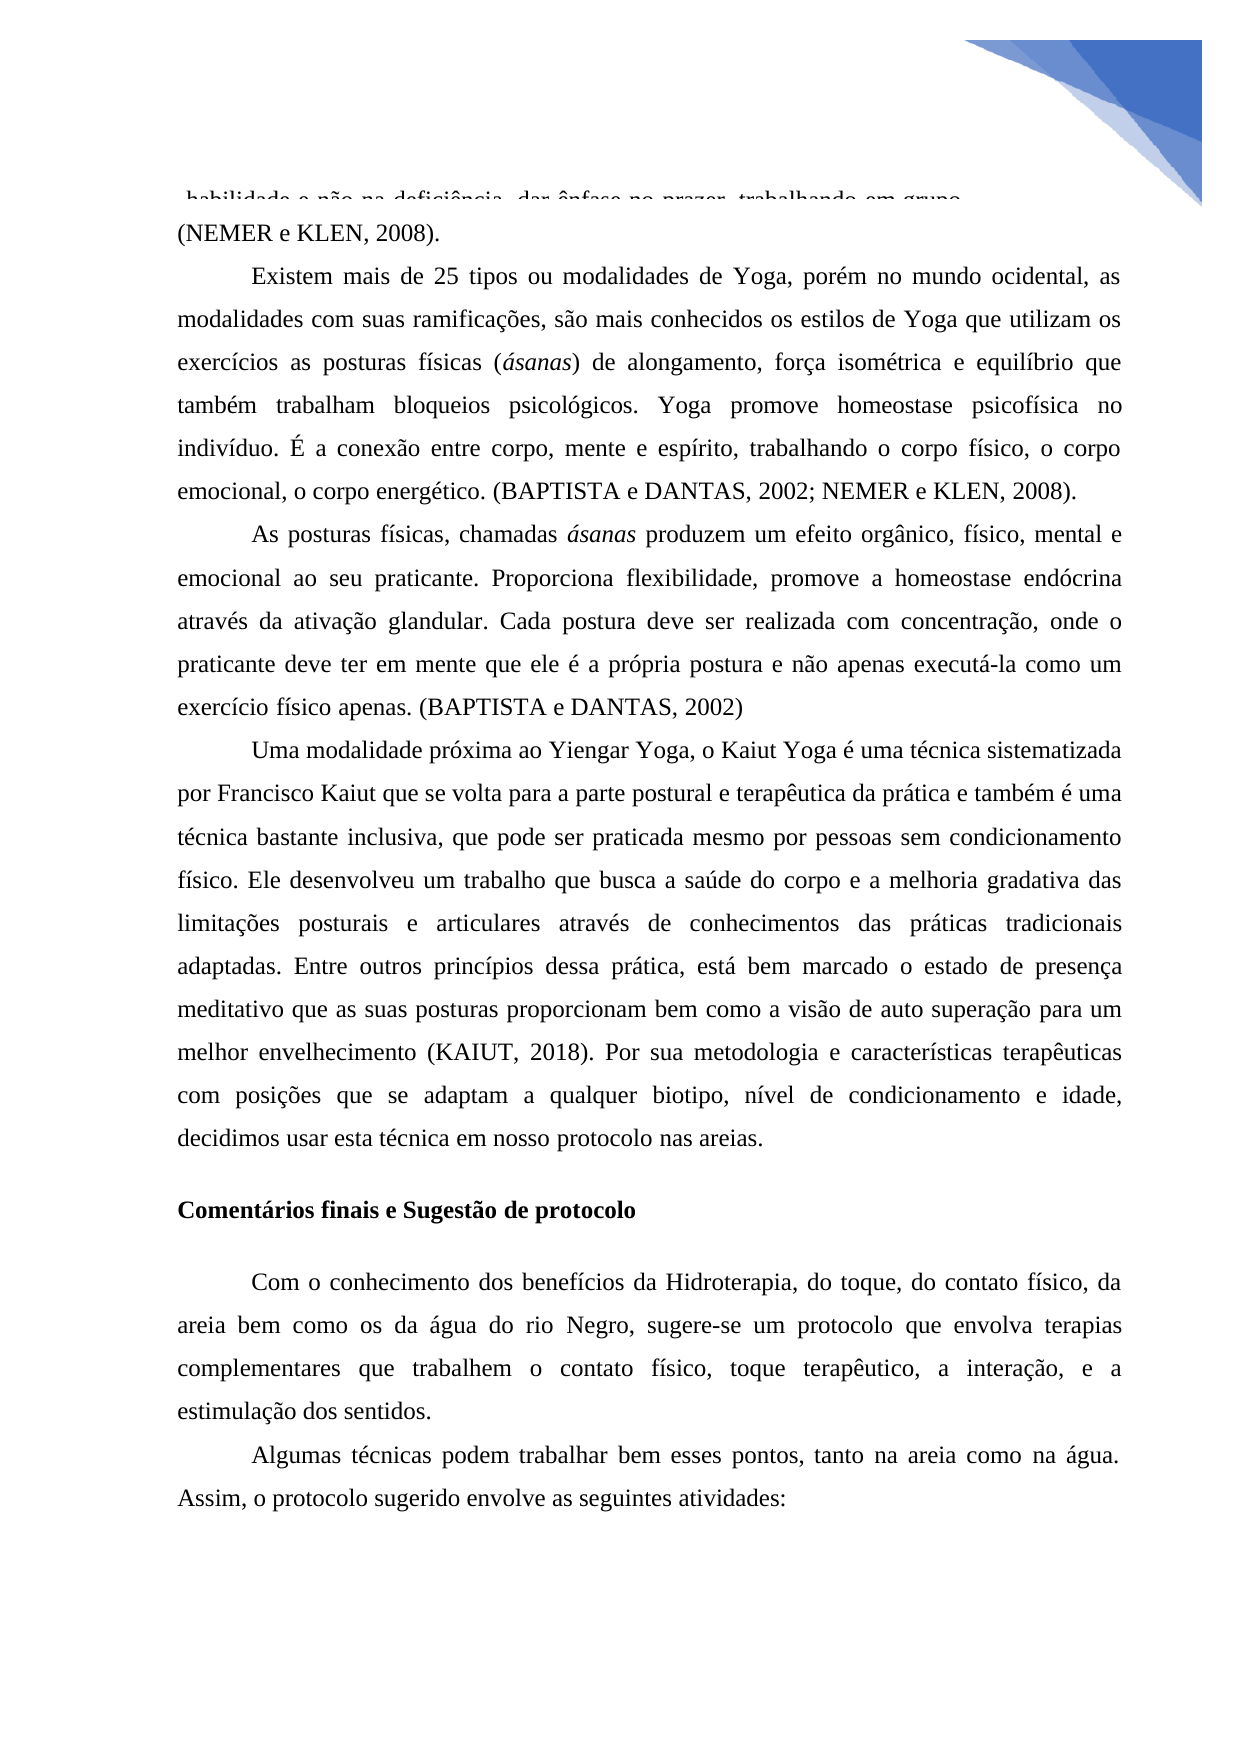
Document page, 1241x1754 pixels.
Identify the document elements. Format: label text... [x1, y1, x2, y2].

text Assim, o protocolo sugerido envolve as seguintes atividades: [177, 1483, 1207, 1511]
text Existem mais de 25 tipos ou modalidades de Yoga, porém no mundo ocidental, as modalidades com suas ramificações, são mais conhecidos os estilos de Yoga que utilizam os exercícios as posturas físicas (ásanas) de alongamento, força isométrica e equilíbrio que também trabalham bloqueios psicológicos. Yoga promove homeostase psicofísica no indivíduo. É a conexão entre corpo, mente e espírito, trabalhando o corpo físico, o corpo emocional, o corpo energético. (BAPTISTA e DANTAS, 2002; NEMER e KLEN, 2008). [177, 261, 1122, 505]
text (NEMER e KLEN, 2008). [177, 218, 1207, 246]
text Uma modalidade próxima ao Yiengar Yoga, o Kaiut Yoga é uma técnica sistematizada por Francisco Kaiut que se volta para a parte postural e terapêutica da prática e também é uma técnica bastante inclusiva, que pode ser praticada mesmo por pessoas sem condicionamento físico. Ele desenvolveu um trabalho que busca a saúde do corpo e a melhoria gradativa das limitações posturais e articulares através de conhecimentos das práticas tradicionais adaptadas. Entre outros princípios dessa prática, está bem marcado o estado de presença meditativo que as suas posturas proporcionam bem como a visão de auto superação para um melhor envelhecimento (KAIUT, 2018). Por sua metodologia e características terapêuticas com posições que se adaptam a qualquer biotipo, nível de condicionamento e idade, decidimos usar esta técnica em nosso protocolo nas areias. [177, 735, 1123, 1152]
picture [961, 40, 1203, 209]
text Com o conhecimento dos benefícios da Hidroterapia, do toque, do contato físico, da areia bem como os da água do rio Negro, sugere-se um protocolo que envolva terapias complementares que trabalhem o contato físico, toque terapêutico, a interação, e a estimulação dos sentidos. [177, 1267, 1122, 1425]
subtitle Comentários finais e Sugestão de protocolo [177, 1196, 1207, 1224]
text Algumas técnicas podem trabalhar bem esses pontos, tanto na areia como na água. [251, 1440, 1207, 1468]
text As posturas físicas, chamadas ásanas produzem um efeito orgânico, físico, mental e emocional ao seu praticante. Proporciona flexibilidade, promove a homeostase endócrina através da ativação glandular. Cada postura deve ser realizada com concentração, onde o praticante deve ter em mente que ele é a própria postura e não apenas executá-la como um exercício físico apenas. (BAPTISTA e DANTAS, 2002) [177, 519, 1123, 721]
